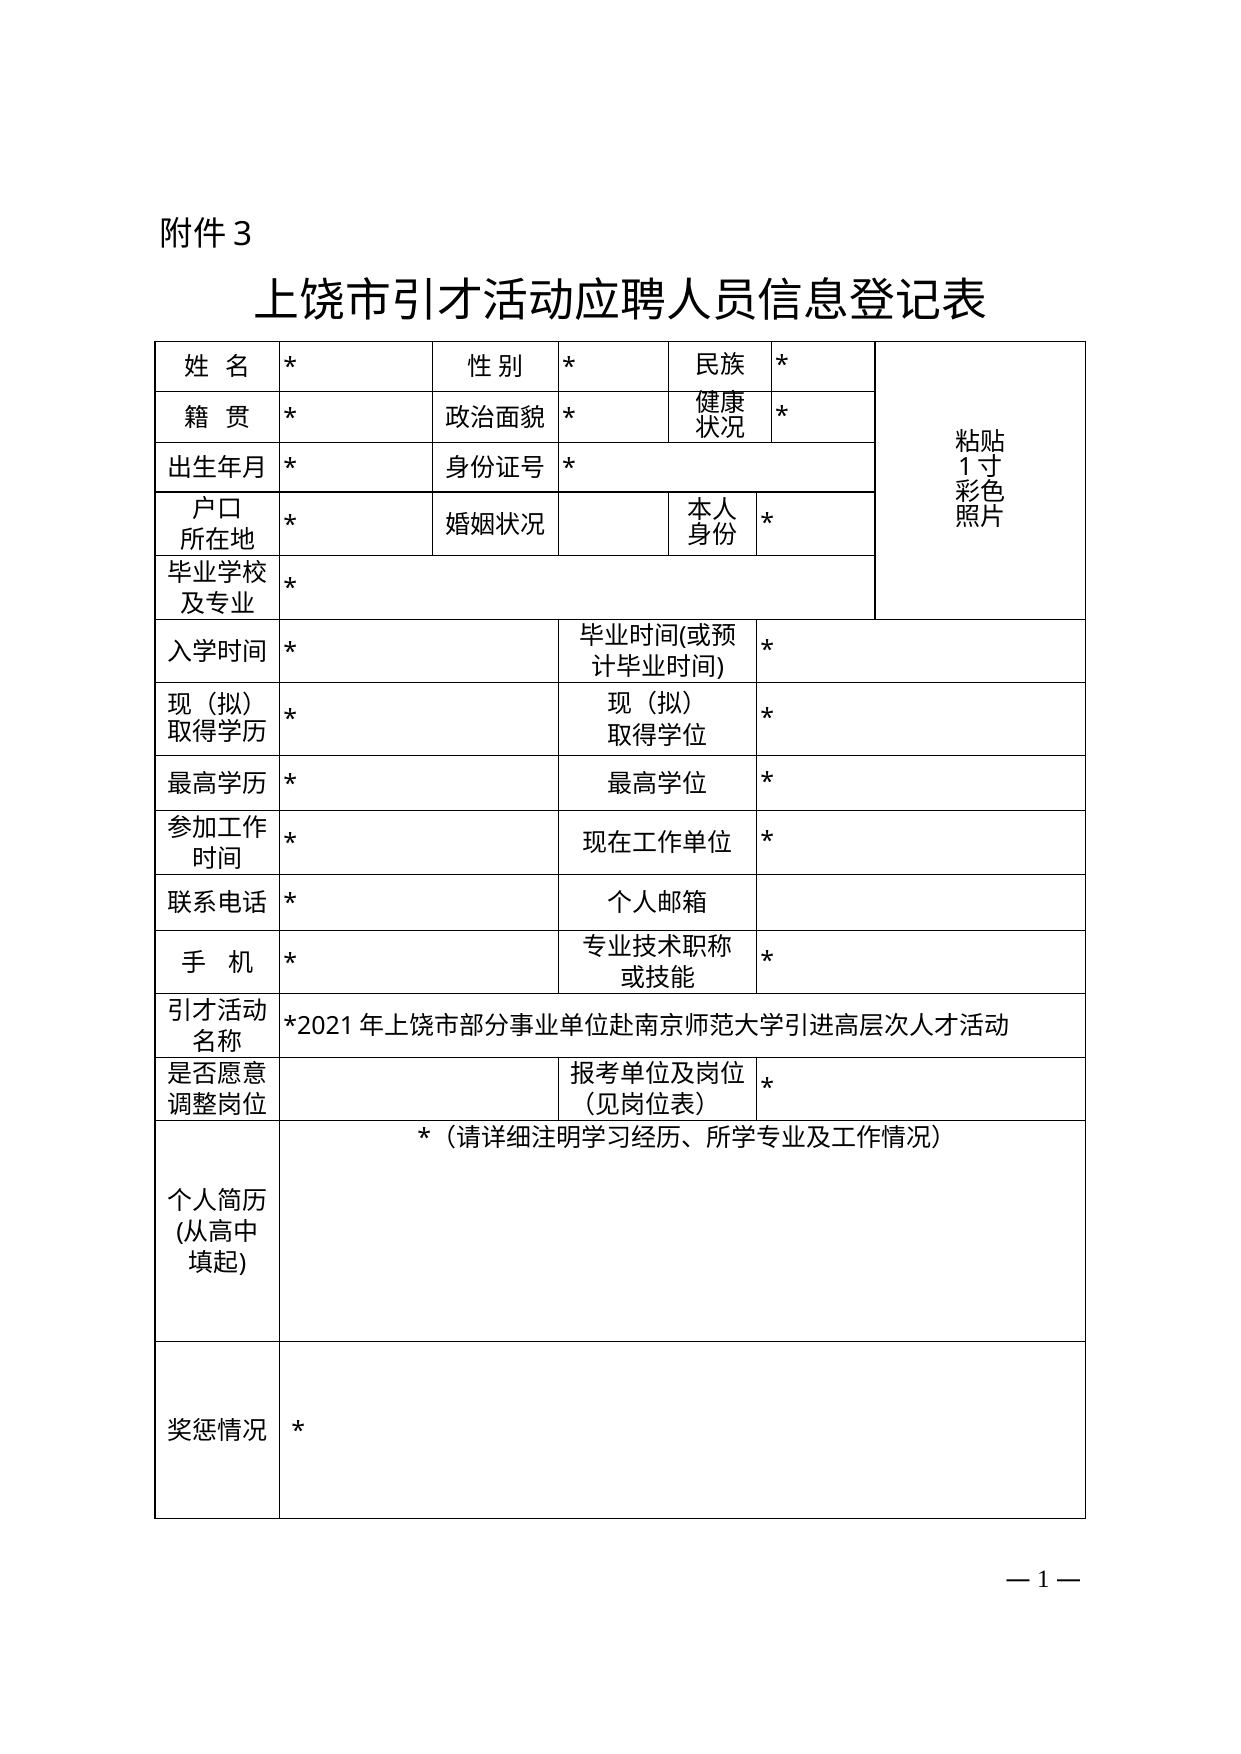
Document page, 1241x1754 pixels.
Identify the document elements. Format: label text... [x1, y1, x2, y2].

table_header * [772, 342, 874, 391]
table_cell * [280, 556, 874, 618]
table_cell * [280, 931, 558, 993]
table_cell 奖惩情况 [156, 1342, 279, 1518]
table_cell * [757, 931, 1085, 993]
table_cell 毕业学校 及专业 [156, 556, 279, 618]
table_cell 健康 状况 [669, 392, 771, 442]
table_cell * [559, 392, 668, 442]
table_header 粘贴 1寸 彩色 照片 [876, 342, 1085, 618]
table_cell * [757, 1058, 1085, 1120]
table_cell * [757, 811, 1085, 873]
table_cell * [280, 811, 558, 873]
table_cell * [757, 620, 1085, 682]
table_cell 入学时间 [156, 620, 279, 682]
table_cell 参加工作 时间 [156, 811, 279, 873]
table_cell * [280, 443, 432, 491]
table_cell 户口 所在地 [156, 493, 279, 555]
table_cell 报考单位及岗位（见岗位表） [559, 1058, 756, 1120]
table_cell * [772, 392, 874, 442]
table_cell [559, 493, 668, 555]
table_cell * [280, 683, 558, 755]
table_cell 是否愿意 调整岗位 [156, 1058, 279, 1120]
table_cell * [757, 756, 1085, 810]
table_cell 手 机 [156, 931, 279, 993]
table_cell 现（拟） 取得学位 [559, 683, 756, 755]
text 上饶市引才活动应聘人员信息登记表 [159, 268, 1081, 328]
table_cell 个人邮箱 [559, 875, 756, 929]
table_cell * [559, 443, 874, 491]
table_header 姓 名 [156, 342, 279, 391]
table_cell 现在工作单位 [559, 811, 756, 873]
table_cell 联系电话 [156, 875, 279, 929]
table_cell * [280, 620, 558, 682]
table_cell * [280, 392, 432, 442]
table_cell * [757, 683, 1085, 755]
table_header * [280, 342, 432, 391]
table_cell * [757, 493, 874, 555]
table_cell 籍 贯 [156, 392, 279, 442]
text 附件3 [159, 207, 1081, 255]
table_header * [559, 342, 668, 391]
table_cell [757, 875, 1085, 929]
table_cell 出生年月 [156, 443, 279, 491]
table_cell 引才活动 名称 [156, 994, 279, 1057]
table_cell 毕业时间(或预计毕业时间) [559, 620, 756, 682]
table_cell 身份证号 [433, 443, 558, 491]
table_cell * [280, 1342, 1085, 1518]
table_cell 政治面貌 [433, 392, 558, 442]
table_cell 现（拟） 取得学历 [156, 683, 279, 755]
table_cell * [280, 875, 558, 929]
table_cell 婚姻状况 [433, 493, 558, 555]
table_cell 专业技术职称 或技能 [559, 931, 756, 993]
table_header 民族 [669, 342, 771, 391]
table_cell 个人简历 (从高中 填起) [156, 1121, 279, 1341]
table_cell *2021年上饶市部分事业单位赴南京师范大学引进高层次人才活动 [280, 994, 1085, 1057]
table_header 性 别 [433, 342, 558, 391]
table_cell 最高学历 [156, 756, 279, 810]
table_cell 本人 身份 [669, 493, 756, 555]
table_cell *（请详细注明学习经历、所学专业及工作情况） [280, 1121, 1085, 1341]
table_cell [280, 1058, 558, 1120]
table_cell * [280, 493, 432, 555]
table_cell 最高学位 [559, 756, 756, 810]
table_cell * [280, 756, 558, 810]
